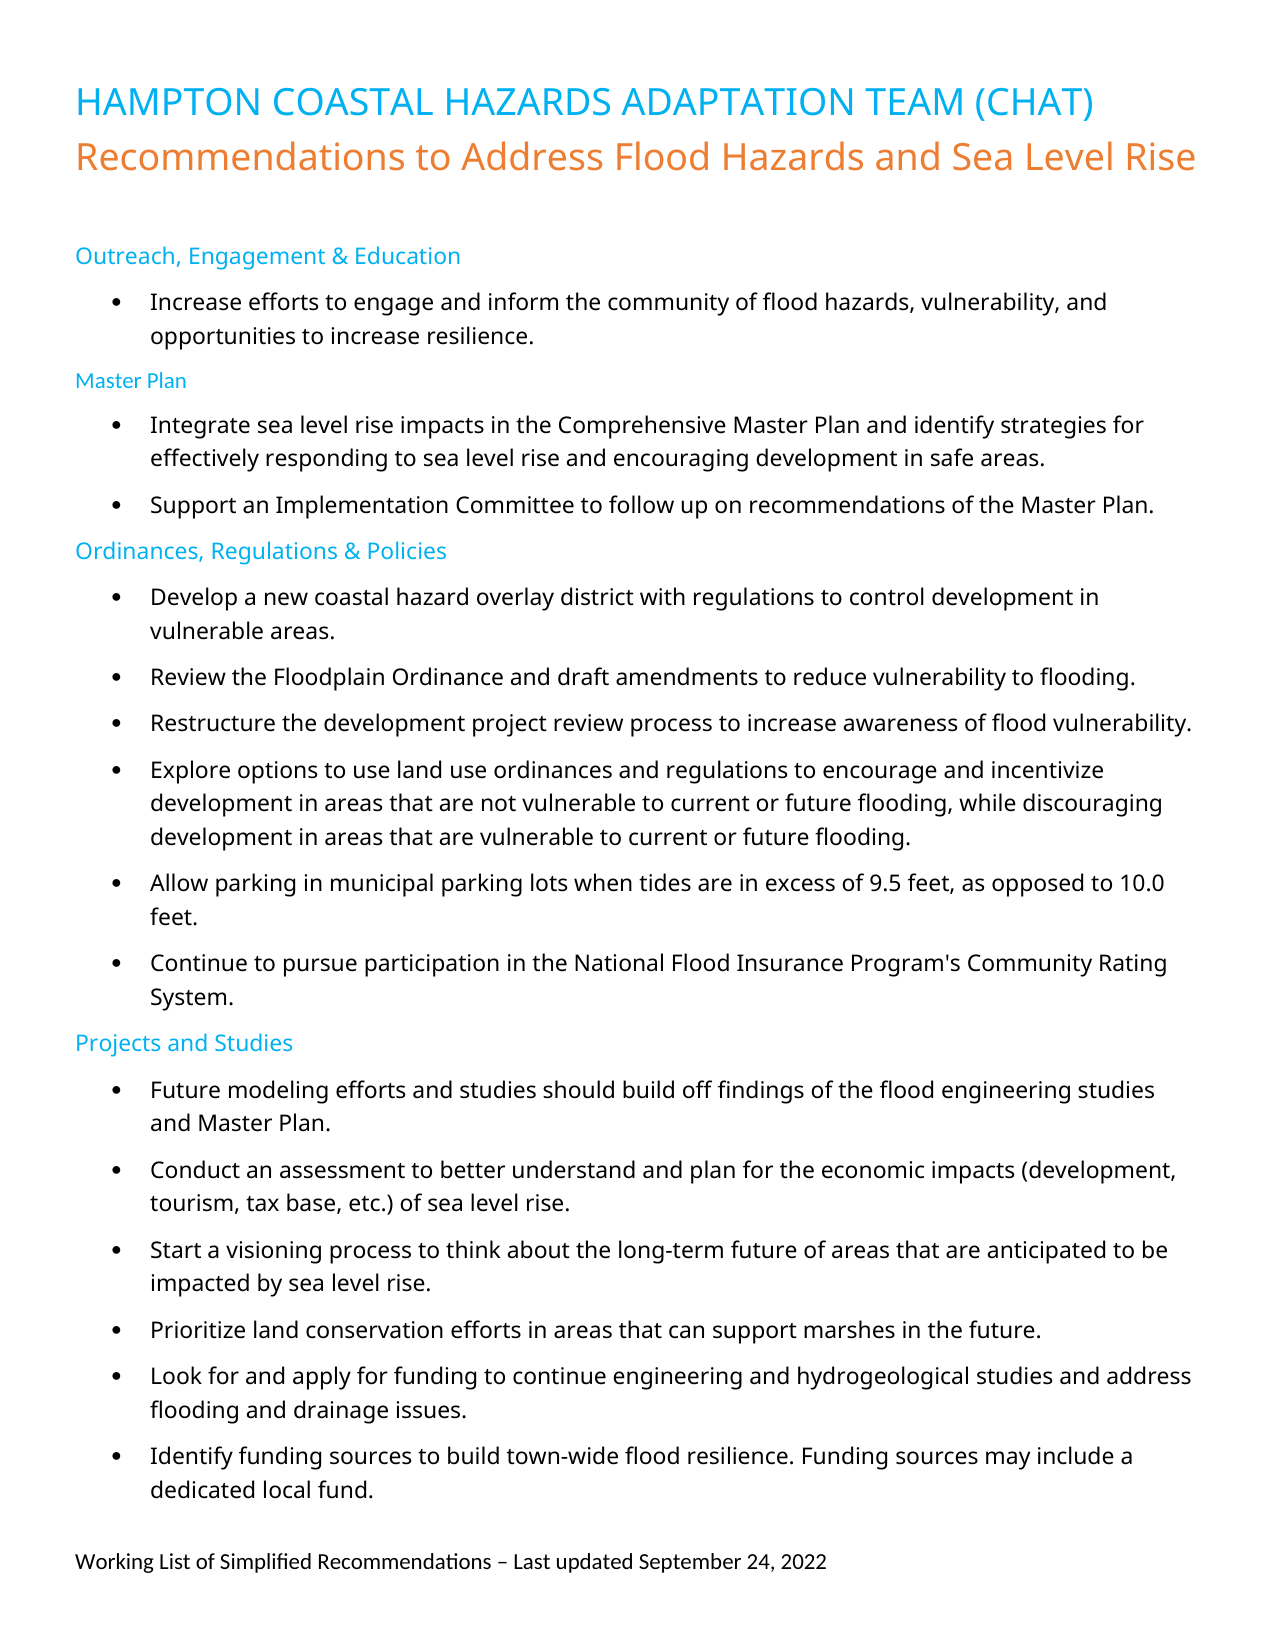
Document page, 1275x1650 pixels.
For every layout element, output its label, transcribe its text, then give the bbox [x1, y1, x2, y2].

list Restructure the development project review process to increase awareness of flood vulnerability. [112, 707, 1200, 739]
list Integrate sea level rise impacts in the Comprehensive Master Plan and identify strategies for effectively responding to sea level rise and encouraging development in safe areas. [112, 409, 1200, 474]
text Master Plan [75, 366, 1200, 394]
list Increase efforts to engage and inform the community of flood hazards, vulnerability, and opportunities to increase resilience. [112, 286, 1200, 351]
list Identify funding sources to build town-wide flood resilience. Funding sources may include a dedicated local fund. [112, 1440, 1200, 1505]
list Review the Floodplain Ordinance and draft amendments to reduce vulnerability to flooding. [112, 661, 1200, 692]
list Support an Implementation Committee to follow up on recommendations of the Master Plan. [112, 489, 1200, 520]
list Conduct an assessment to better understand and plan for the economic impacts (development, tourism, tax base, etc.) of sea level rise. [112, 1154, 1200, 1219]
list Prioritize land conservation efforts in areas that can support marshes in the future. [112, 1314, 1200, 1345]
list Develop a new coastal hazard overlay district with regulations to control development in vulnerable areas. [112, 581, 1200, 646]
text Outreach, Engagement & Education [75, 240, 1200, 271]
text Ordinances, Regulations & Policies [75, 535, 1200, 566]
list Future modeling efforts and studies should build off findings of the flood engineering studies and Master Plan. [112, 1074, 1200, 1139]
list Allow parking in municipal parking lots when tides are in excess of 9.5 feet, as opposed to 10.0 feet. [112, 867, 1200, 932]
text Projects and Studies [75, 1027, 1200, 1059]
list Start a visioning process to think about the long-term future of areas that are anticipated to be impacted by sea level rise. [112, 1234, 1200, 1299]
list Explore options to use land use ordinances and regulations to encourage and incentivize development in areas that are not vulnerable to current or future flooding, while discouraging development in areas that are vulnerable to current or future flooding. [112, 754, 1200, 852]
list Continue to pursue participation in the National Flood Insurance Program's Community Rating System. [112, 947, 1200, 1012]
list Look for and apply for funding to continue engineering and hydrogeological studies and address flooding and drainage issues. [112, 1360, 1200, 1425]
